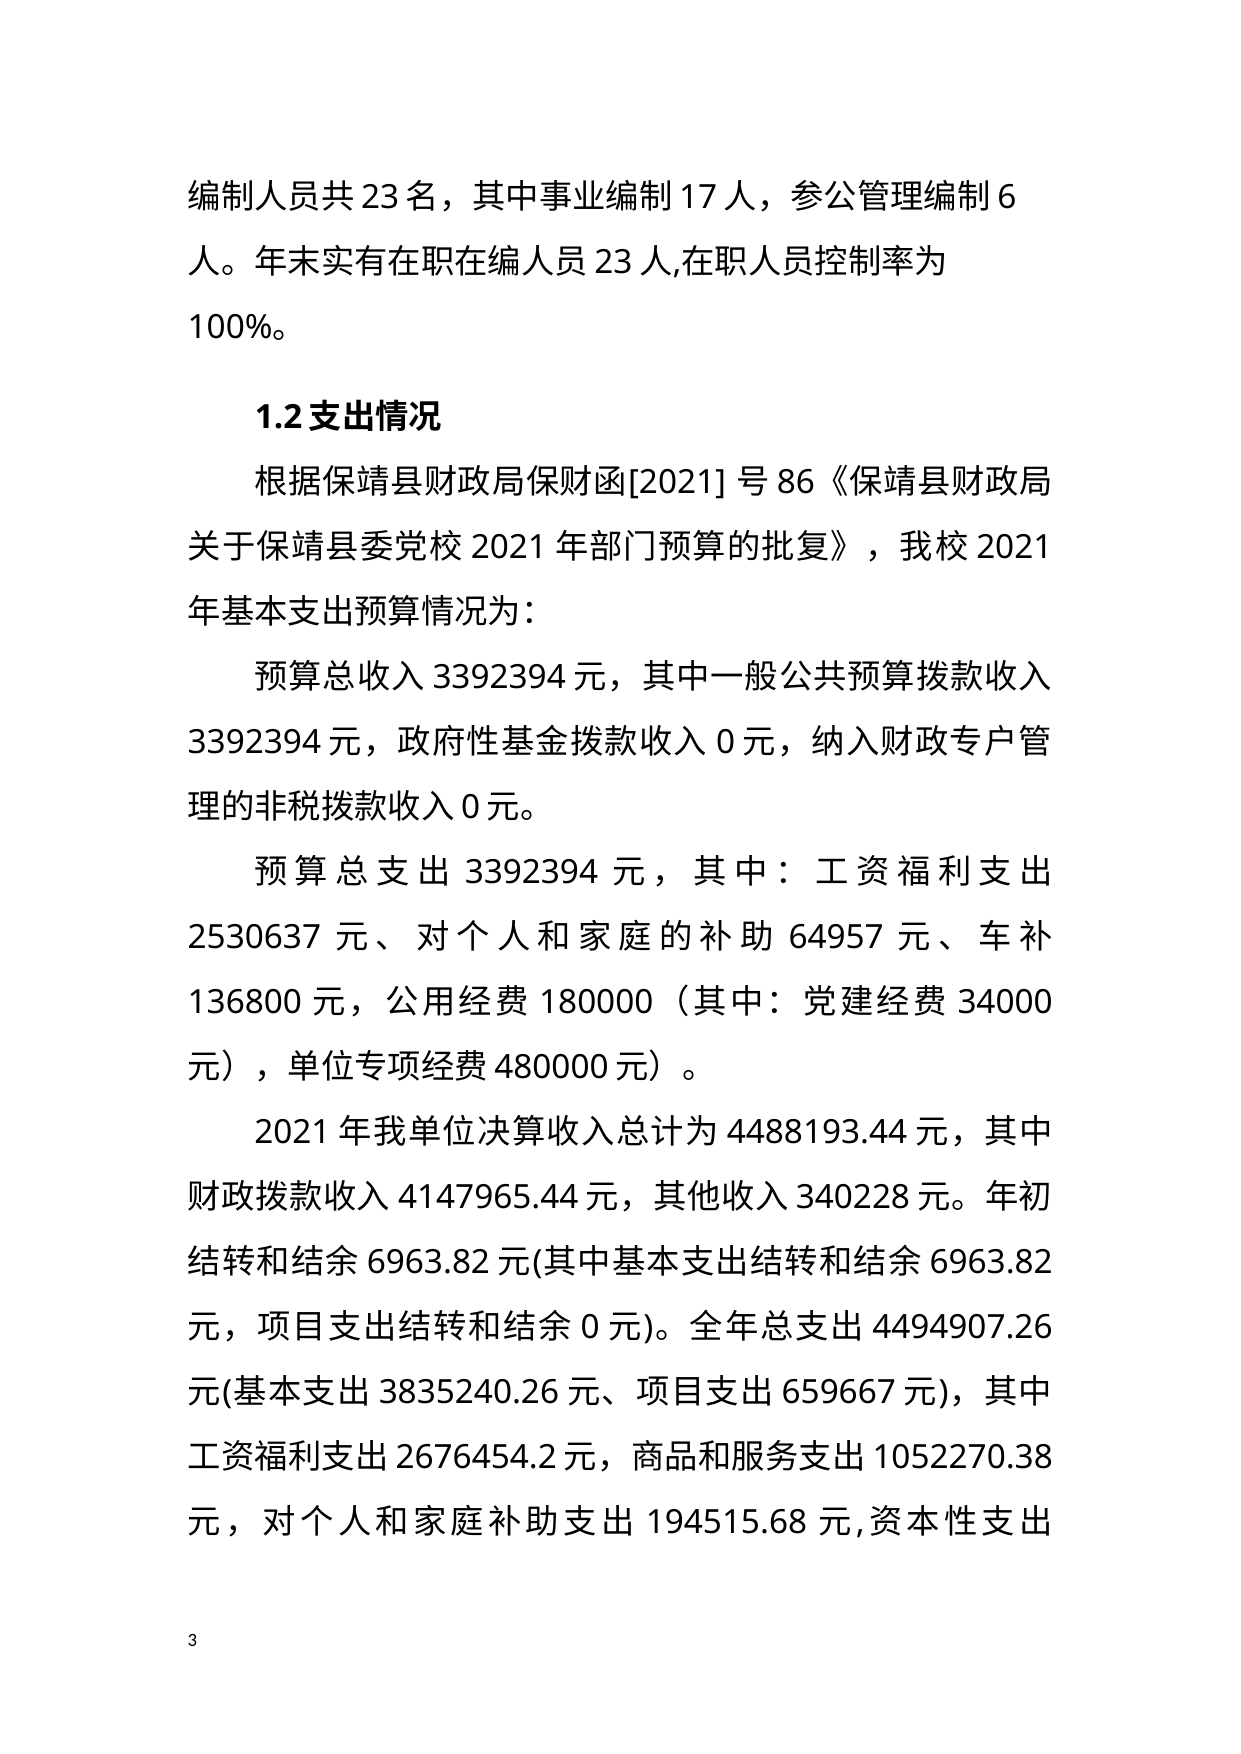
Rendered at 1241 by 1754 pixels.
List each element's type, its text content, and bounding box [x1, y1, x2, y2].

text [187, 162, 1053, 357]
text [187, 1097, 1053, 1552]
text 根据保靖县财政局保财函[2021] 号86《保靖县财政局关于保靖县委党校2021年部门预算的批复》，我校2021年基本支出预算情况为： [187, 447, 1053, 642]
text 预算总收入3392394元，其中一般公共预算拨款收入3392394元，政府性基金拨款收入0元，纳入财政专户管理的非税拨款收入0元。 [187, 642, 1053, 837]
text 预算总支出3392394元，其中：工资福利支出2530637元、对个人和家庭的补助64957元、车补136800元，公用经费180000（其中：党建经费34000元），单位专项经费480000元）。 [187, 837, 1053, 1097]
text 1.2支出情况 [187, 382, 1053, 447]
